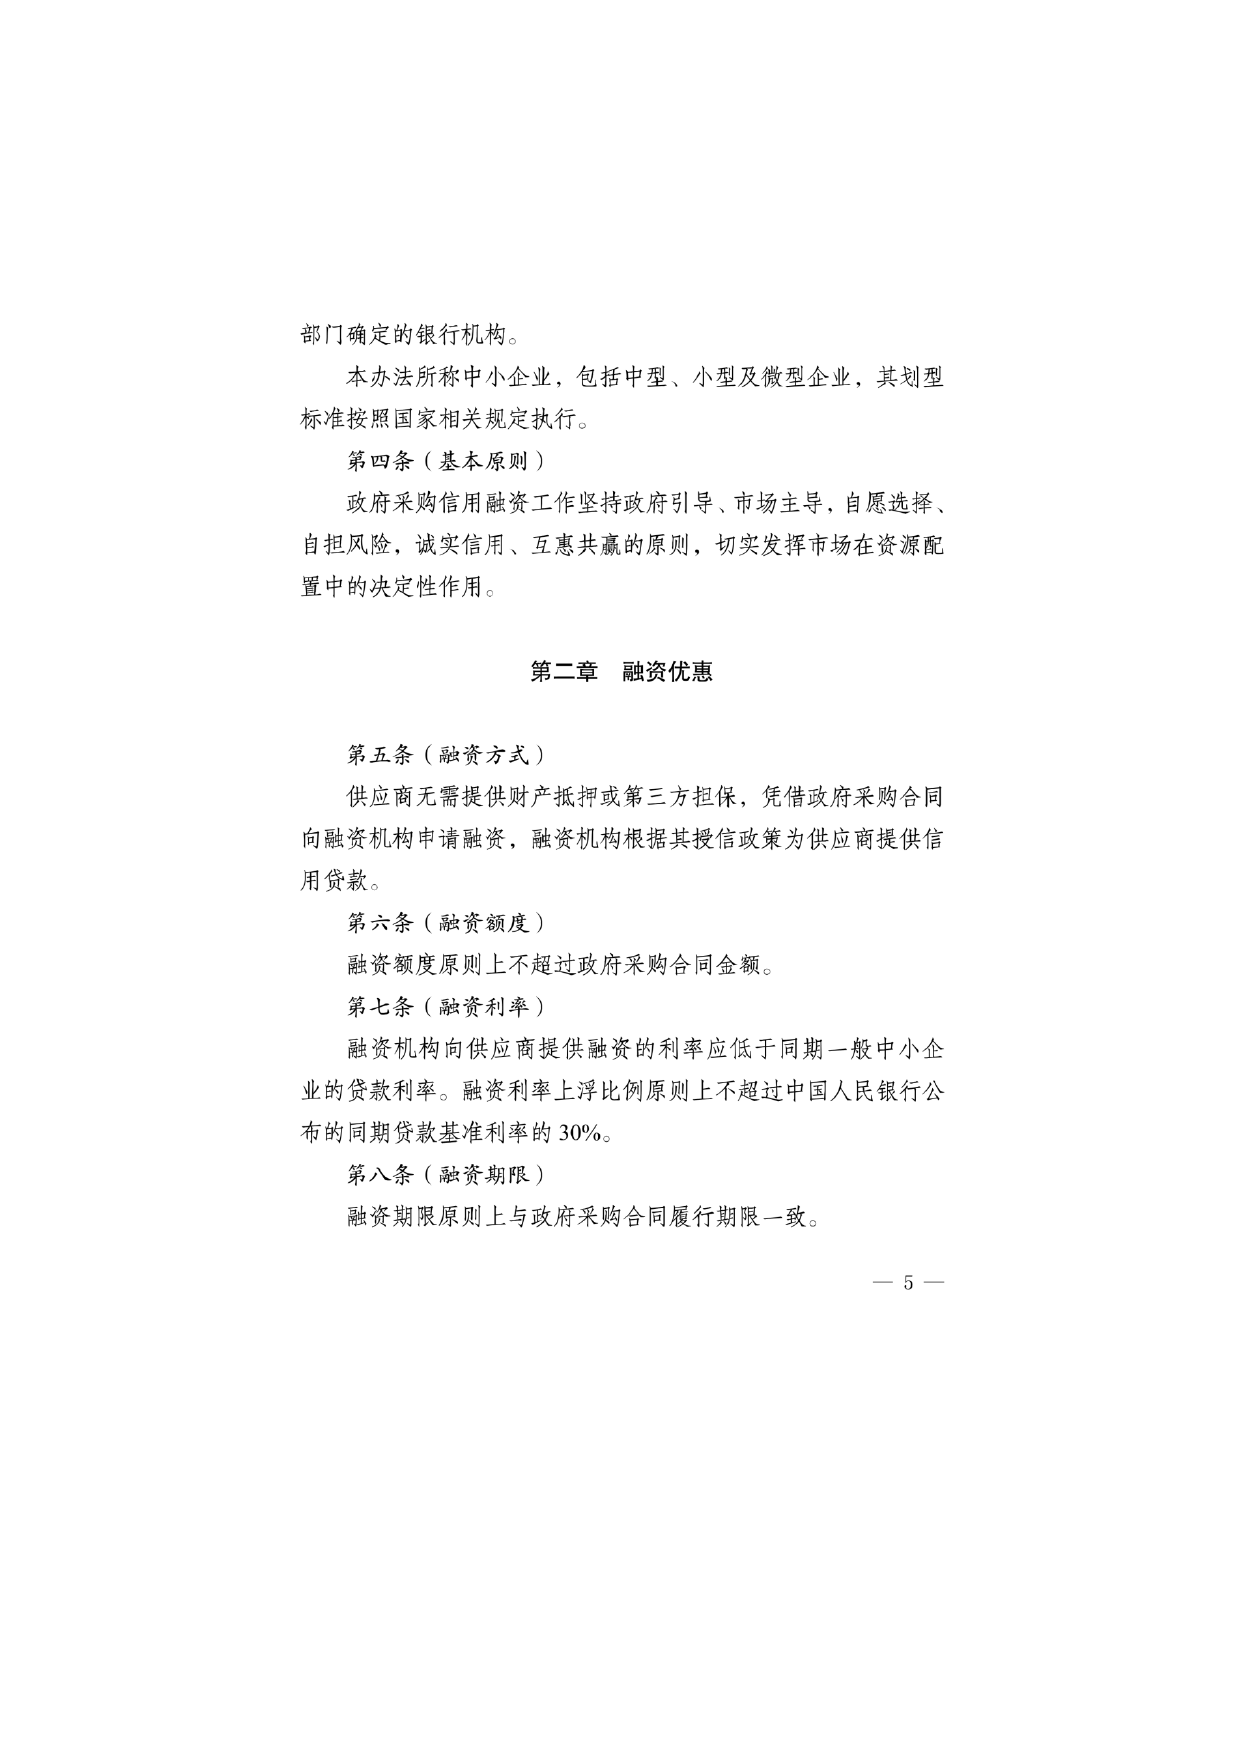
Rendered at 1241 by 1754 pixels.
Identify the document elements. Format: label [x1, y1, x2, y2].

picture [187, 162, 1054, 1386]
